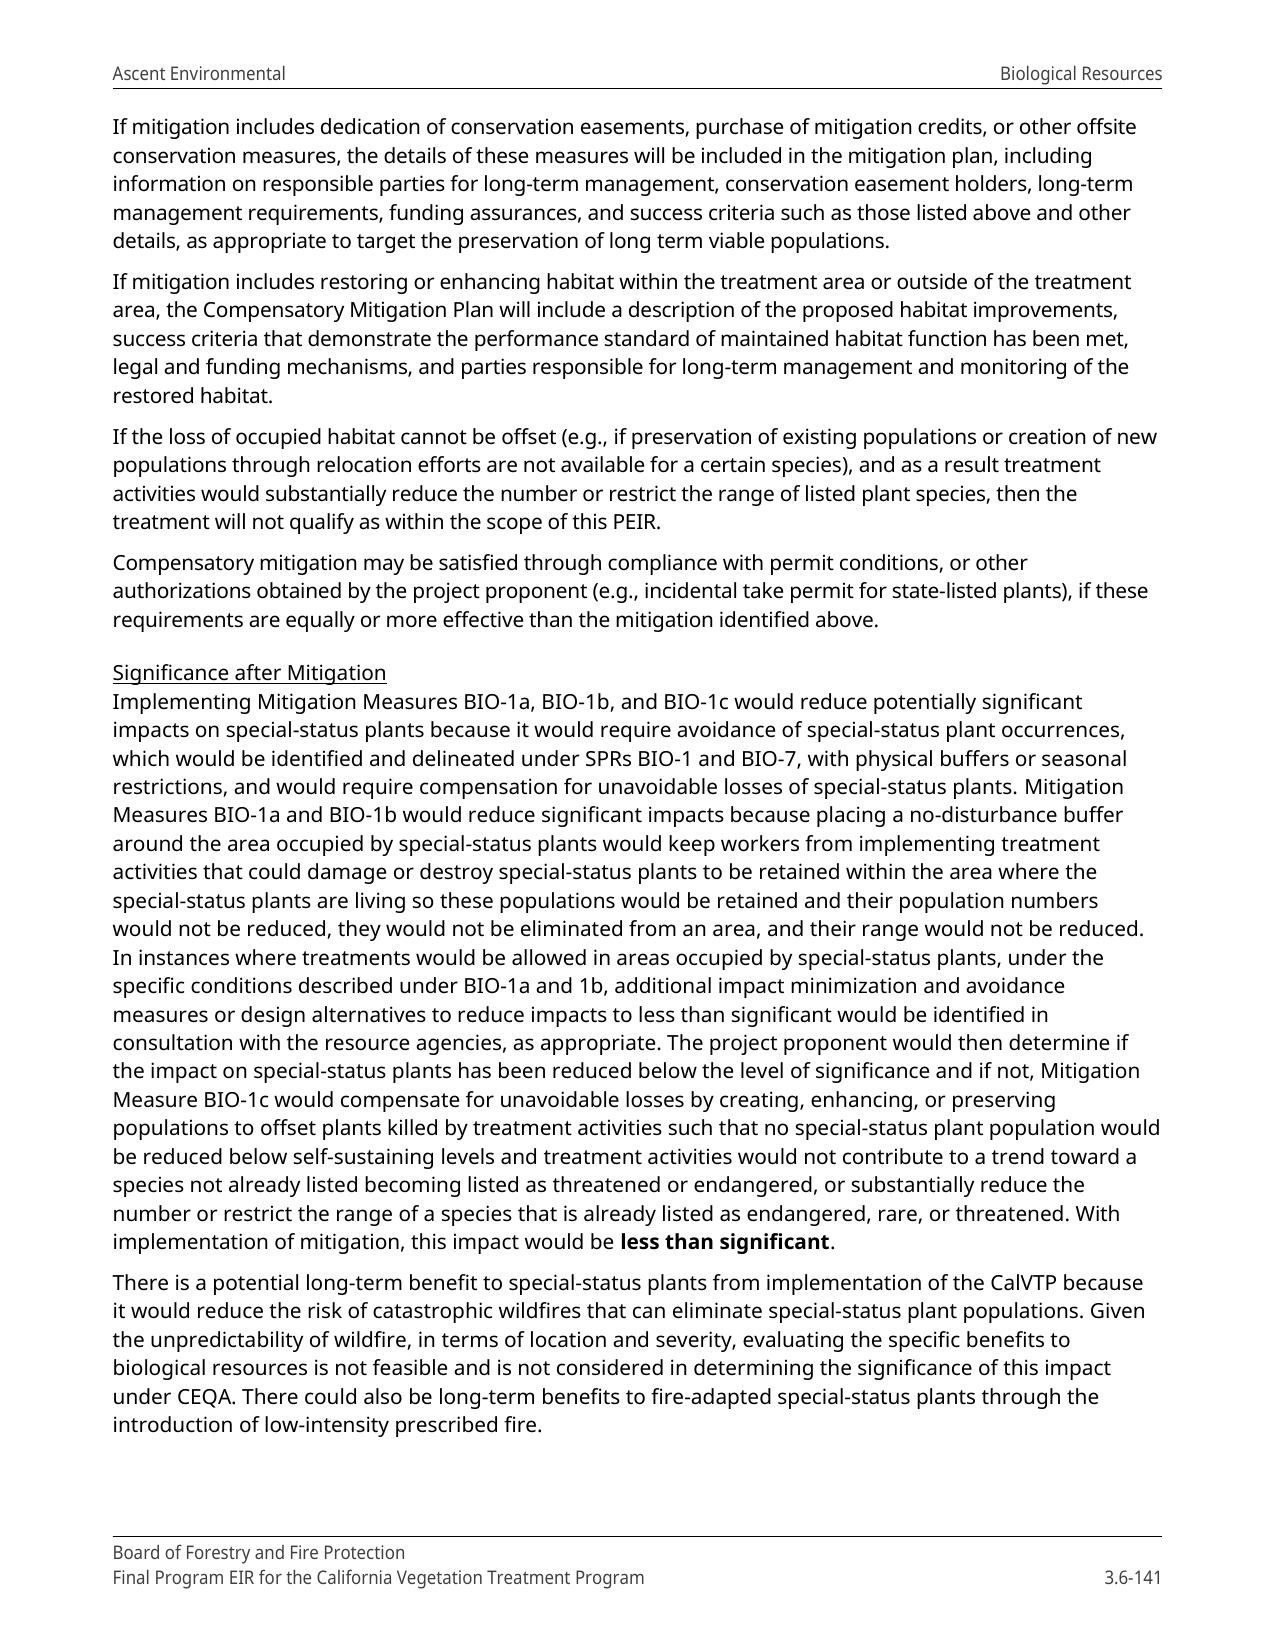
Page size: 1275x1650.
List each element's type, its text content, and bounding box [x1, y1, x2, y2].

text If the loss of occupied habitat cannot be offset (e.g., if preservation of existing populations or creation of new populations through relocation efforts are not available for a certain species), and as a result treatment activities would substantially reduce the number or restrict the range of listed plant species, then the treatment will not qualify as within the scope of this PEIR. [112, 422, 1162, 536]
text Significance after Mitigation [112, 658, 1162, 687]
text Implementing Mitigation Measures BIO-1a, BIO-1b, and BIO-1c would reduce potentially significant impacts on special-status plants because it would require avoidance of special-status plant occurrences, which would be identified and delineated under SPRs BIO-1 and BIO-7, with physical buffers or seasonal restrictions, and would require compensation for unavoidable losses of special-status plants. Mitigation Measures BIO-1a and BIO-1b would reduce significant impacts because placing a no-disturbance buffer around the area occupied by special-status plants would keep workers from implementing treatment activities that could damage or destroy special-status plants to be retained within the area where the special-status plants are living so these populations would be retained and their population numbers would not be reduced, they would not be eliminated from an area, and their range would not be reduced. In instances where treatments would be allowed in areas occupied by special-status plants, under the specific conditions described under BIO-1a and 1b, additional impact minimization and avoidance measures or design alternatives to reduce impacts to less than significant would be identified in consultation with the resource agencies, as appropriate. The project proponent would then determine if the impact on special-status plants has been reduced below the level of significance and if not, Mitigation Measure BIO-1c would compensate for unavoidable losses by creating, enhancing, or preserving populations to offset plants killed by treatment activities such that no special-status plant population would be reduced below self-sustaining levels and treatment activities would not contribute to a trend toward a species not already listed becoming listed as threatened or endangered, or substantially reduce the number or restrict the range of a species that is already listed as endangered, rare, or threatened. With implementation of mitigation, this impact would be less than significant. [112, 687, 1162, 1256]
text There is a potential long-term benefit to special-status plants from implementation of the CalVTP because it would reduce the risk of catastrophic wildfires that can eliminate special-status plant populations. Given the unpredictability of wildfire, in terms of location and severity, evaluating the specific benefits to biological resources is not feasible and is not considered in determining the significance of this impact under CEQA. There could also be long-term benefits to fire-adapted special-status plants through the introduction of low-intensity prescribed fire. [112, 1268, 1162, 1439]
list Compensatory mitigation may be satisfied through compliance with permit conditions, or other authorizations obtained by the project proponent (e.g., incidental take permit for state-listed plants), if these requirements are equally or more effective than the mitigation identified above. [112, 548, 1162, 633]
text If mitigation includes restoring or enhancing habitat within the treatment area or outside of the treatment area, the Compensatory Mitigation Plan will include a description of the proposed habitat improvements, success criteria that demonstrate the performance standard of maintained habitat function has been met, legal and funding mechanisms, and parties responsible for long-term management and monitoring of the restored habitat. [112, 267, 1162, 409]
text If mitigation includes dedication of conservation easements, purchase of mitigation credits, or other offsite conservation measures, the details of these measures will be included in the mitigation plan, including information on responsible parties for long-term management, conservation easement holders, long-term management requirements, funding assurances, and success criteria such as those listed above and other details, as appropriate to target the preservation of long term viable populations. [112, 112, 1162, 255]
